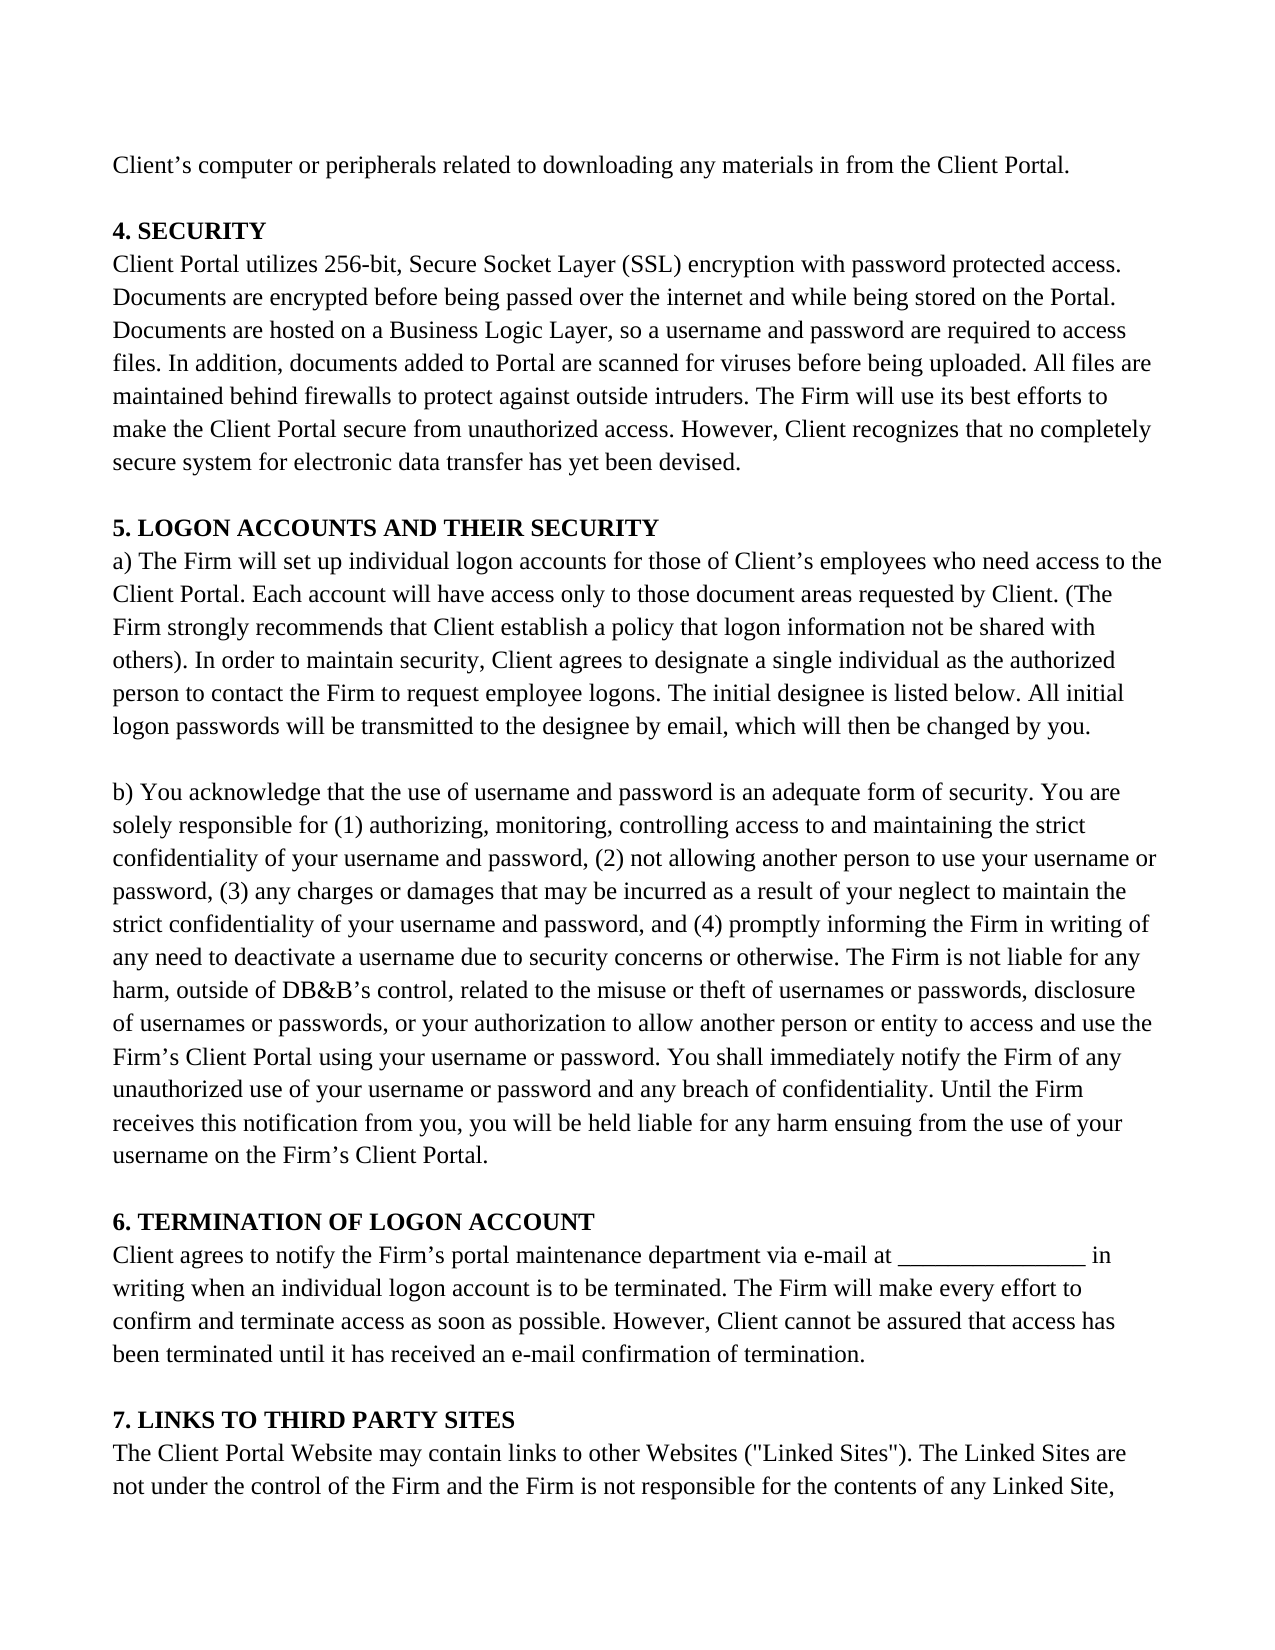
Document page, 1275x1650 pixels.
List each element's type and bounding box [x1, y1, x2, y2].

text [112, 150, 1162, 1499]
